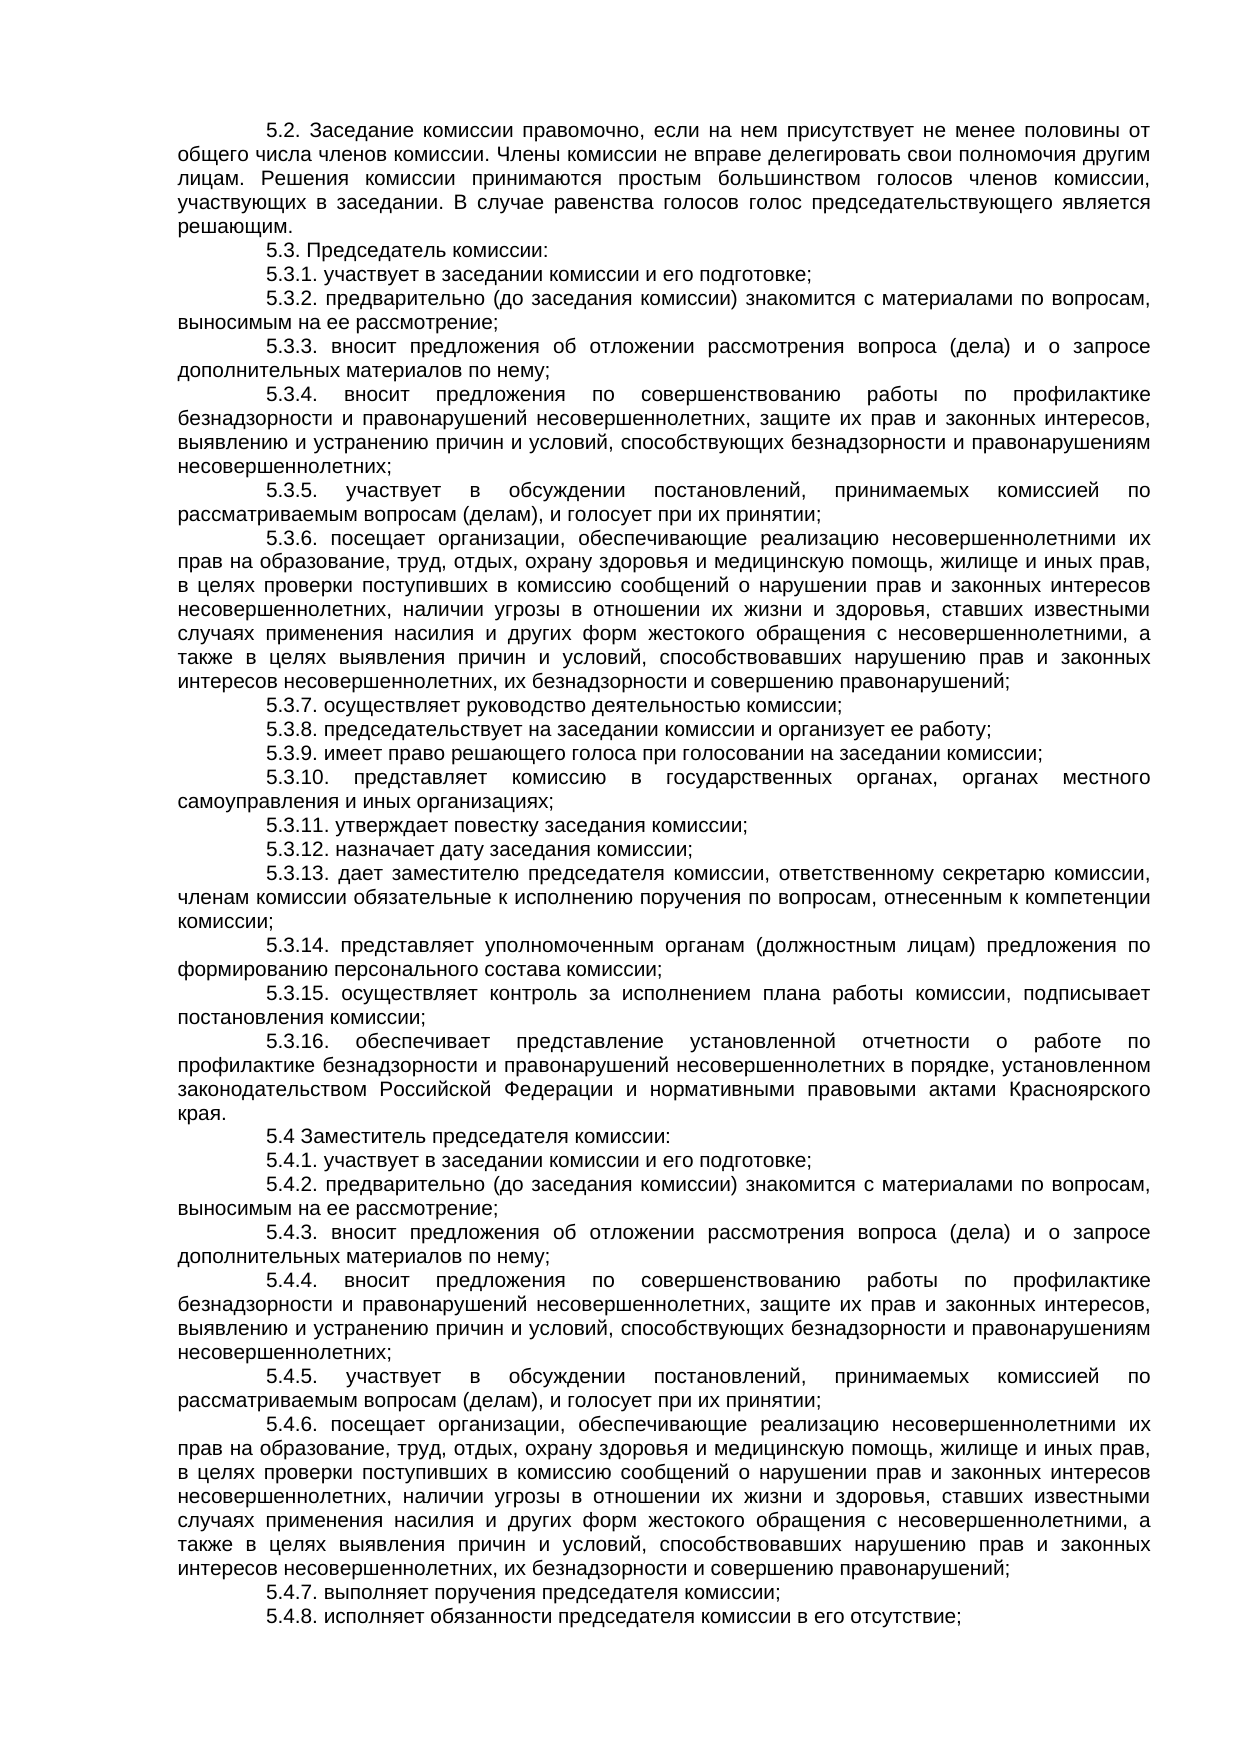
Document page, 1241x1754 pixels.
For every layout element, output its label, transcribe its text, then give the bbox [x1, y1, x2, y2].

text 5.3.9. имеет право решающего голоса при голосовании на заседании комиссии; [177, 741, 1152, 765]
text 5.4.1. участвует в заседании комиссии и его подготовке; [177, 1148, 1152, 1172]
text 5.4.3. вносит предложения об отложении рассмотрения вопроса (дела) и о запросе дополнительных материалов по нему; [177, 1220, 1152, 1268]
text 5.4.7. выполняет поручения председателя комиссии; [177, 1579, 1152, 1603]
text 5.3.10. представляет комиссию в государственных органах, органах местного самоуправления и иных организациях; [177, 765, 1152, 813]
text 5.4.4. вносит предложения по совершенствованию работы по профилактике безнадзорности и правонарушений несовершеннолетних, защите их прав и законных интересов, выявлению и устранению причин и условий, способствующих безнадзорности и правонарушениям несовершеннолетних; [177, 1268, 1152, 1364]
text 5.4 Заместитель председателя комиссии: [177, 1124, 1152, 1148]
text 5.3.6. посещает организации, обеспечивающие реализацию несовершеннолетними их прав на образование, труд, отдых, охрану здоровья и медицинскую помощь, жилище и иных прав, в целях проверки поступивших в комиссию сообщений о нарушении прав и законных интересов несовершеннолетних, наличии угрозы в отношении их жизни и здоровья, ставших известными случаях применения насилия и других форм жестокого обращения с несовершеннолетними, а также в целях выявления причин и условий, способствовавших нарушению прав и законных интересов несовершеннолетних, их безнадзорности и совершению правонарушений; [177, 525, 1152, 693]
text 5.3.11. утверждает повестку заседания комиссии; [177, 813, 1152, 837]
text 5.3.14. представляет уполномоченным органам (должностным лицам) предложения по формированию персонального состава комиссии; [177, 933, 1152, 981]
text 5.4.6. посещает организации, обеспечивающие реализацию несовершеннолетними их прав на образование, труд, отдых, охрану здоровья и медицинскую помощь, жилище и иных прав, в целях проверки поступивших в комиссию сообщений о нарушении прав и законных интересов несовершеннолетних, наличии угрозы в отношении их жизни и здоровья, ставших известными случаях применения насилия и других форм жестокого обращения с несовершеннолетними, а также в целях выявления причин и условий, способствовавших нарушению прав и законных интересов несовершеннолетних, их безнадзорности и совершению правонарушений; [177, 1412, 1152, 1579]
text 5.4.8. исполняет обязанности председателя комиссии в его отсутствие; [177, 1603, 1152, 1627]
text 5.3.16. обеспечивает представление установленной отчетности о работе по профилактике безнадзорности и правонарушений несовершеннолетних в порядке, установленном законодательством Российской Федерации и нормативными правовыми актами Красноярского края. [177, 1028, 1152, 1124]
text 5.4.5. участвует в обсуждении постановлений, принимаемых комиссией по рассматриваемым вопросам (делам), и голосует при их принятии; [177, 1364, 1152, 1412]
text 5.4.2. предварительно (до заседания комиссии) знакомится с материалами по вопросам, выносимым на ее рассмотрение; [177, 1172, 1152, 1220]
text 5.3.15. осуществляет контроль за исполнением плана работы комиссии, подписывает постановления комиссии; [177, 981, 1152, 1028]
text 5.3.7. осуществляет руководство деятельностью комиссии; [177, 693, 1152, 717]
text 5.3.5. участвует в обсуждении постановлений, принимаемых комиссией по рассматриваемым вопросам (делам), и голосует при их принятии; [177, 477, 1152, 525]
text 5.3.4. вносит предложения по совершенствованию работы по профилактике безнадзорности и правонарушений несовершеннолетних, защите их прав и законных интересов, выявлению и устранению причин и условий, способствующих безнадзорности и правонарушениям несовершеннолетних; [177, 382, 1152, 477]
text 5.3.1. участвует в заседании комиссии и его подготовке; [177, 262, 1152, 286]
text 5.3.2. предварительно (до заседания комиссии) знакомится с материалами по вопросам, выносимым на ее рассмотрение; [177, 286, 1152, 334]
text 5.3.3. вносит предложения об отложении рассмотрения вопроса (дела) и о запросе дополнительных материалов по нему; [177, 334, 1152, 382]
text 5.3. Председатель комиссии: [177, 238, 1152, 262]
text 5.3.8. председательствует на заседании комиссии и организует ее работу; [177, 717, 1152, 741]
text 5.3.13. дает заместителю председателя комиссии, ответственному секретарю комиссии, членам комиссии обязательные к исполнению поручения по вопросам, отнесенным к компетенции комиссии; [177, 861, 1152, 933]
text 5.2. Заседание комиссии правомочно, если на нем присутствует не менее половины от общего числа членов комиссии. Члены комиссии не вправе делегировать свои полномочия другим лицам. Решения комиссии принимаются простым большинством голосов членов комиссии, участвующих в заседании. В случае равенства голосов голос председательствующего является решающим. [177, 118, 1152, 238]
text 5.3.12. назначает дату заседания комиссии; [177, 837, 1152, 861]
